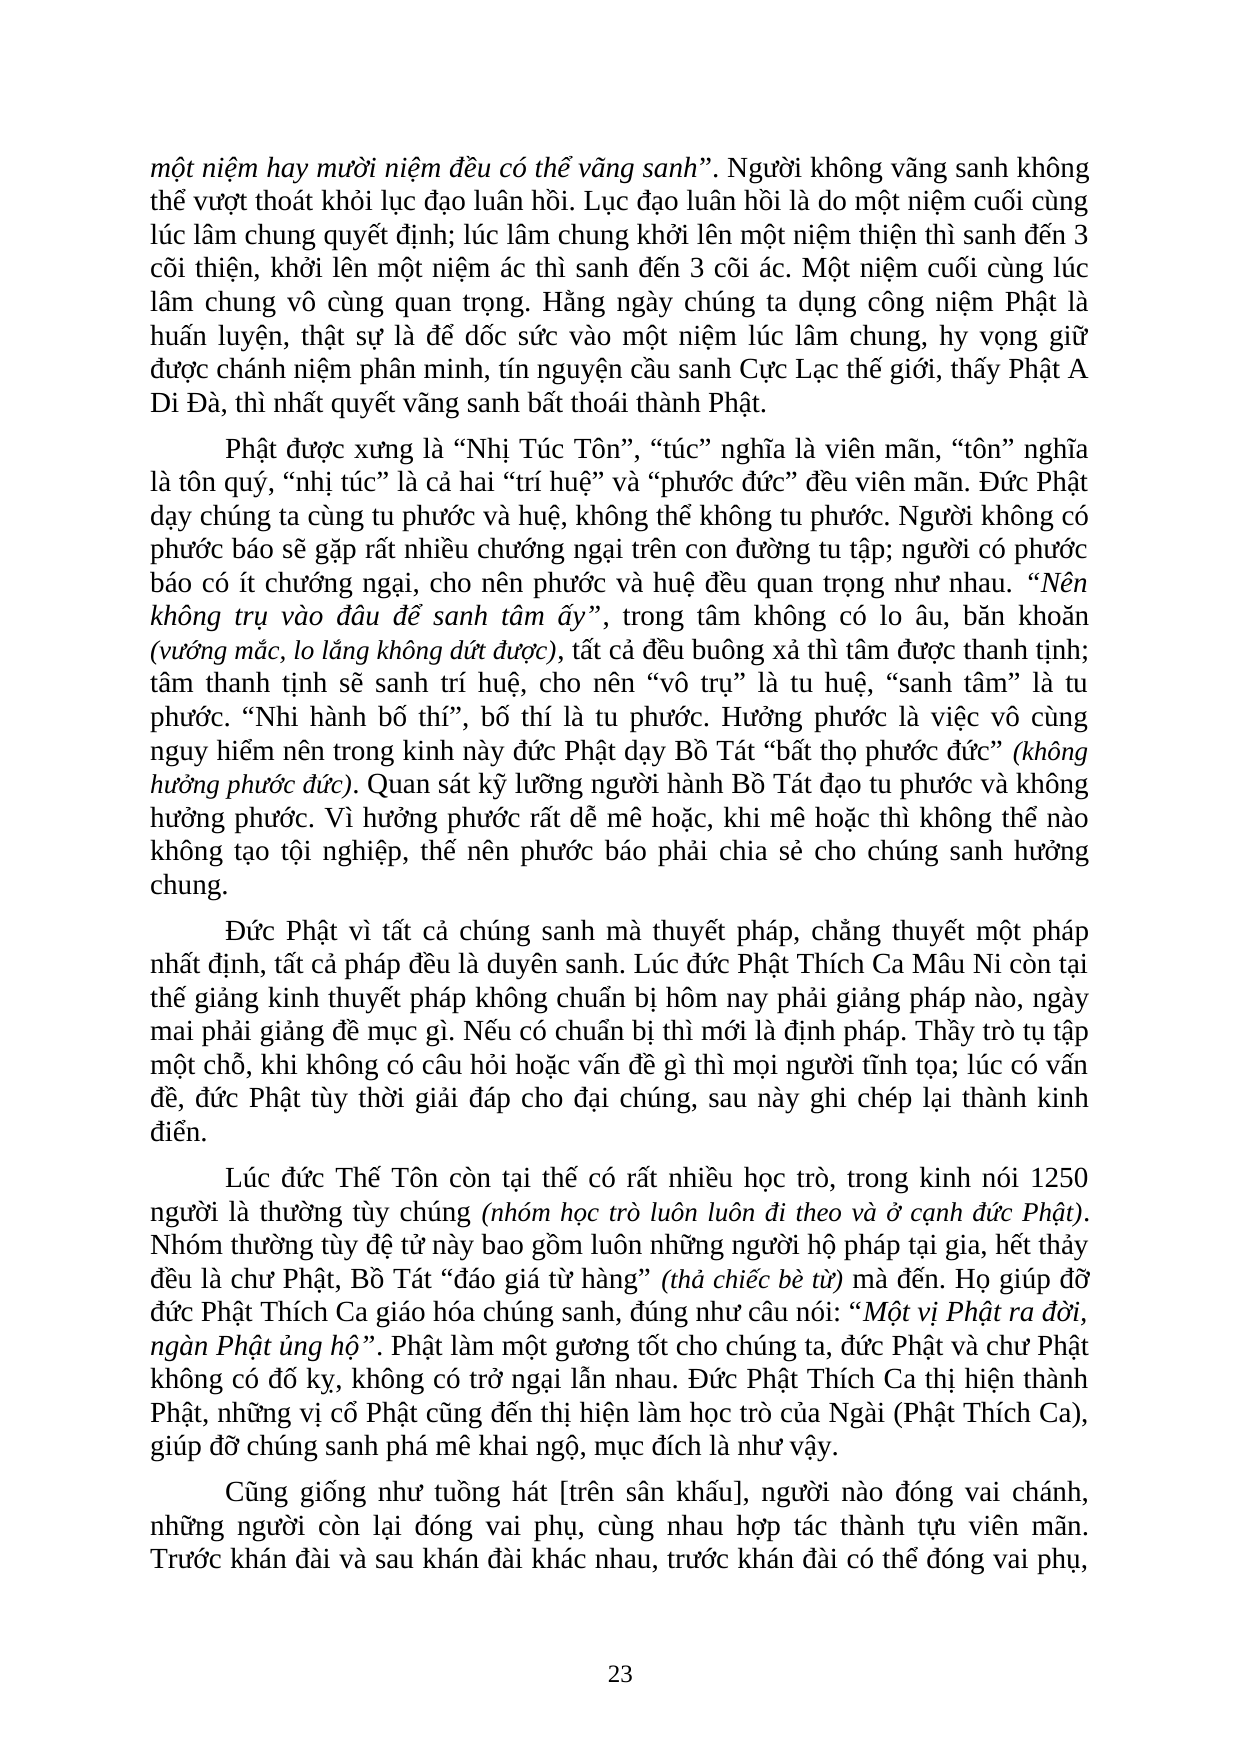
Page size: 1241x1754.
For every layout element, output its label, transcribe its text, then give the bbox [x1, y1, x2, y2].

text Ðức Phật vì tất cả chúng sanh mà thuyết pháp, chẳng thuyết một pháp nhất định, tất cả pháp đều là duyên sanh. Lúc đức Phật Thích Ca Mâu Ni còn tại thế giảng kinh thuyết pháp không chuẩn bị hôm nay phải giảng pháp nào, ngày mai phải giảng đề mục gì. Nếu có chuẩn bị thì mới là định pháp. Thầy trò tụ tập một chỗ, khi không có câu hỏi hoặc vấn đề gì thì mọi người tĩnh tọa; lúc có vấn đề, đức Phật tùy thời giải đáp cho đại chúng, sau này ghi chép lại thành kinh điển. [150, 913, 1090, 1148]
text Phật được xưng là “Nhị Túc Tôn”, “túc” nghĩa là viên mãn, “tôn” nghĩa là tôn quý, “nhị túc” là cả hai “trí huệ” và “phước đức” đều viên mãn. Ðức Phật dạy chúng ta cùng tu phước và huệ, không thể không tu phước. Người không có phước báo sẽ gặp rất nhiều chướng ngại trên con đường tu tập; người có phước báo có ít chướng ngại, cho nên phước và huệ đều quan trọng như nhau. “Nên không trụ vào đâu để sanh tâm ấy”, trong tâm không có lo âu, băn khoăn (vướng mắc, lo lắng không dứt được), tất cả đều buông xả thì tâm được thanh tịnh; tâm thanh tịnh sẽ sanh trí huệ, cho nên “vô trụ” là tu huệ, “sanh tâm” là tu phước. “Nhi hành bố thí”, bố thí là tu phước. Hưởng phước là việc vô cùng nguy hiểm nên trong kinh này đức Phật dạy Bồ Tát “bất thọ phước đức” (không hưởng phước đức). Quan sát kỹ lưỡng người hành Bồ Tát đạo tu phước và không hưởng phước. Vì hưởng phước rất dễ mê hoặc, khi mê hoặc thì không thể nào không tạo tội nghiệp, thế nên phước báo phải chia sẻ cho chúng sanh hưởng chung. [150, 431, 1090, 900]
text Lúc đức Thế Tôn còn tại thế có rất nhiều học trò, trong kinh nói 1250 người là thường tùy chúng (nhóm học trò luôn luôn đi theo và ở cạnh đức Phật). Nhóm thường tùy đệ tử này bao gồm luôn những người hộ pháp tại gia, hết thảy đều là chư Phật, Bồ Tát “đáo giá từ hàng” (thả chiếc bè từ) mà đến. Họ giúp đỡ đức Phật Thích Ca giáo hóa chúng sanh, đúng như câu nói: “Một vị Phật ra đời, ngàn Phật ủng hộ”. Phật làm một gương tốt cho chúng ta, đức Phật và chư Phật không có đố kỵ, không có trở ngại lẫn nhau. Ðức Phật Thích Ca thị hiện thành Phật, những vị cổ Phật cũng đến thị hiện làm học trò của Ngài (Phật Thích Ca), giúp đỡ chúng sanh phá mê khai ngộ, mục đích là như vậy. [150, 1160, 1090, 1462]
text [150, 1474, 1090, 1575]
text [150, 150, 1090, 418]
